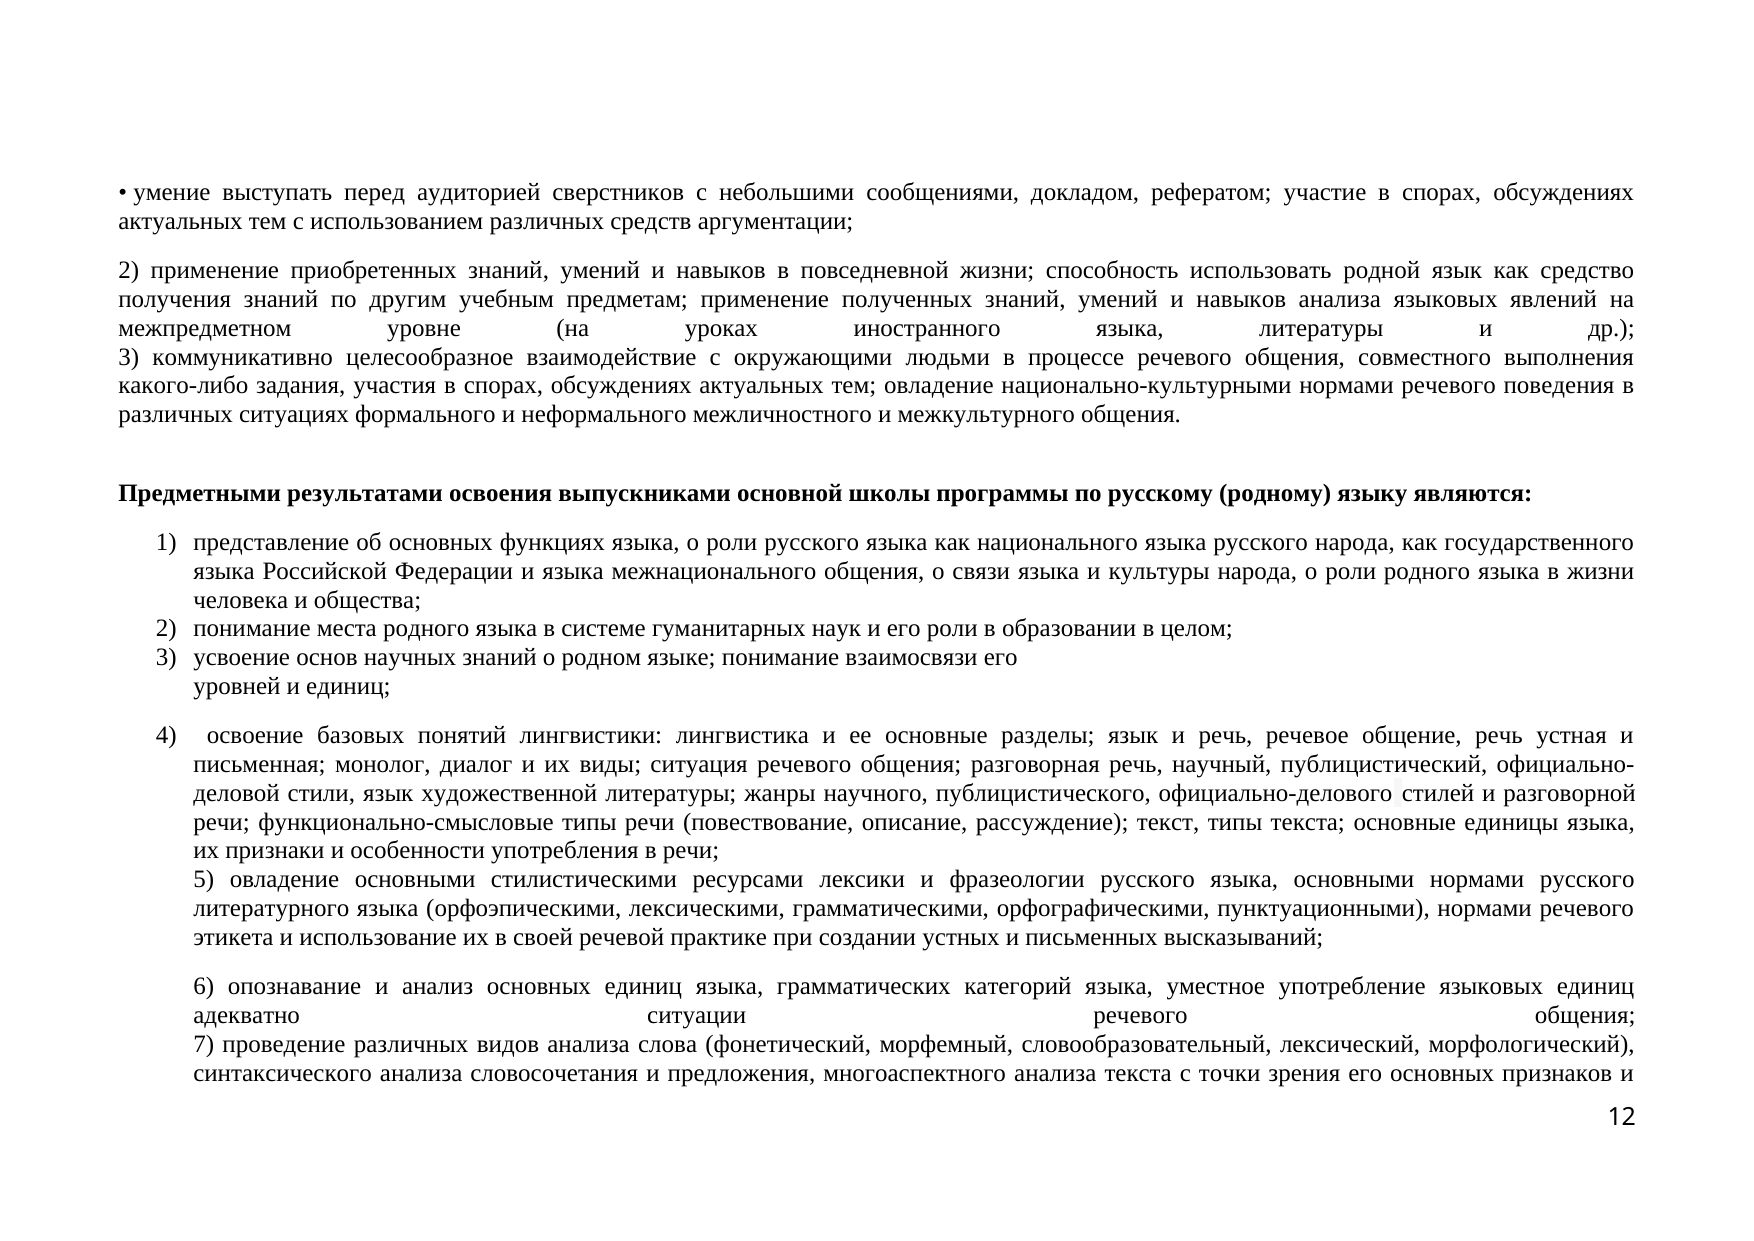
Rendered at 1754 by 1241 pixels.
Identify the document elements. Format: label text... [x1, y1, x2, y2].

list освоение базовых понятий лингвистики: лингвистика и ее основные разделы; язык и речь, речевое общение, речь устная и письменная; монолог, диалог и их виды; ситуация речевого общения; разговорная речь, научный, публицистический, официально-деловой стили, язык художественной литературы; жанры научного, публицистического, официально-делового стилей и разговорной речи; функционально-смысловые типы речи (повествование, описание, рассуждение); текст, типы текста; основные единицы языка, их признаки и особенности употребления в речи; [156, 721, 1636, 864]
list усвоение основ научных знаний о родном языке; понимание взаимосвязи его [156, 642, 1636, 671]
text • умение выступать перед аудиторией сверстников с небольшими сообщениями, докладом, рефератом; участие в спорах, обсуждениях актуальных тем с использованием различных средств аргументации; [118, 177, 1636, 235]
list представление об основных функциях языка, о роли русского языка как национального языка русского народа, как государственного языка Российской Федерации и языка межнационального общения, о связи языка и культуры народа, о роли родного языка в жизни человека и общества; [156, 527, 1636, 613]
text уровней и единиц; [193, 671, 1636, 700]
list понимание места родного языка в системе гуманитарных наук и его роли в образовании в целом; [156, 613, 1636, 642]
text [193, 971, 1636, 1086]
text 2) применение приобретенных знаний, умений и навыков в повседневной жизни; способность использовать родной язык как средство получения знаний по другим учебным предметам; применение полученных знаний, умений и навыков анализа языковых явлений на межпредметном уровне (на уроках иностранного языка, литературы и др.); 3) коммуникативно целесообразное взаимодействие с окружающими людьми в процессе речевого общения, совместного выполнения какого-либо задания, участия в спорах, обсуждениях актуальных тем; овладение национально-культурными нормами речевого поведения в различных ситуациях формального и неформального межличностного и межкультурного общения. [118, 256, 1636, 428]
text 5) овладение основными стилистическими ресурсами лексики и фразеологии русского языка, основными нормами русского литературного языка (орфоэпическими, лексическими, грамматическими, орфографическими, пунктуационными), нормами речевого этикета и использование их в своей речевой практике при создании устных и письменных высказываний; [193, 864, 1636, 951]
text Предметными результатами освоения выпускниками основной школы программы по русскому (родному) языку являются: [118, 449, 1636, 506]
